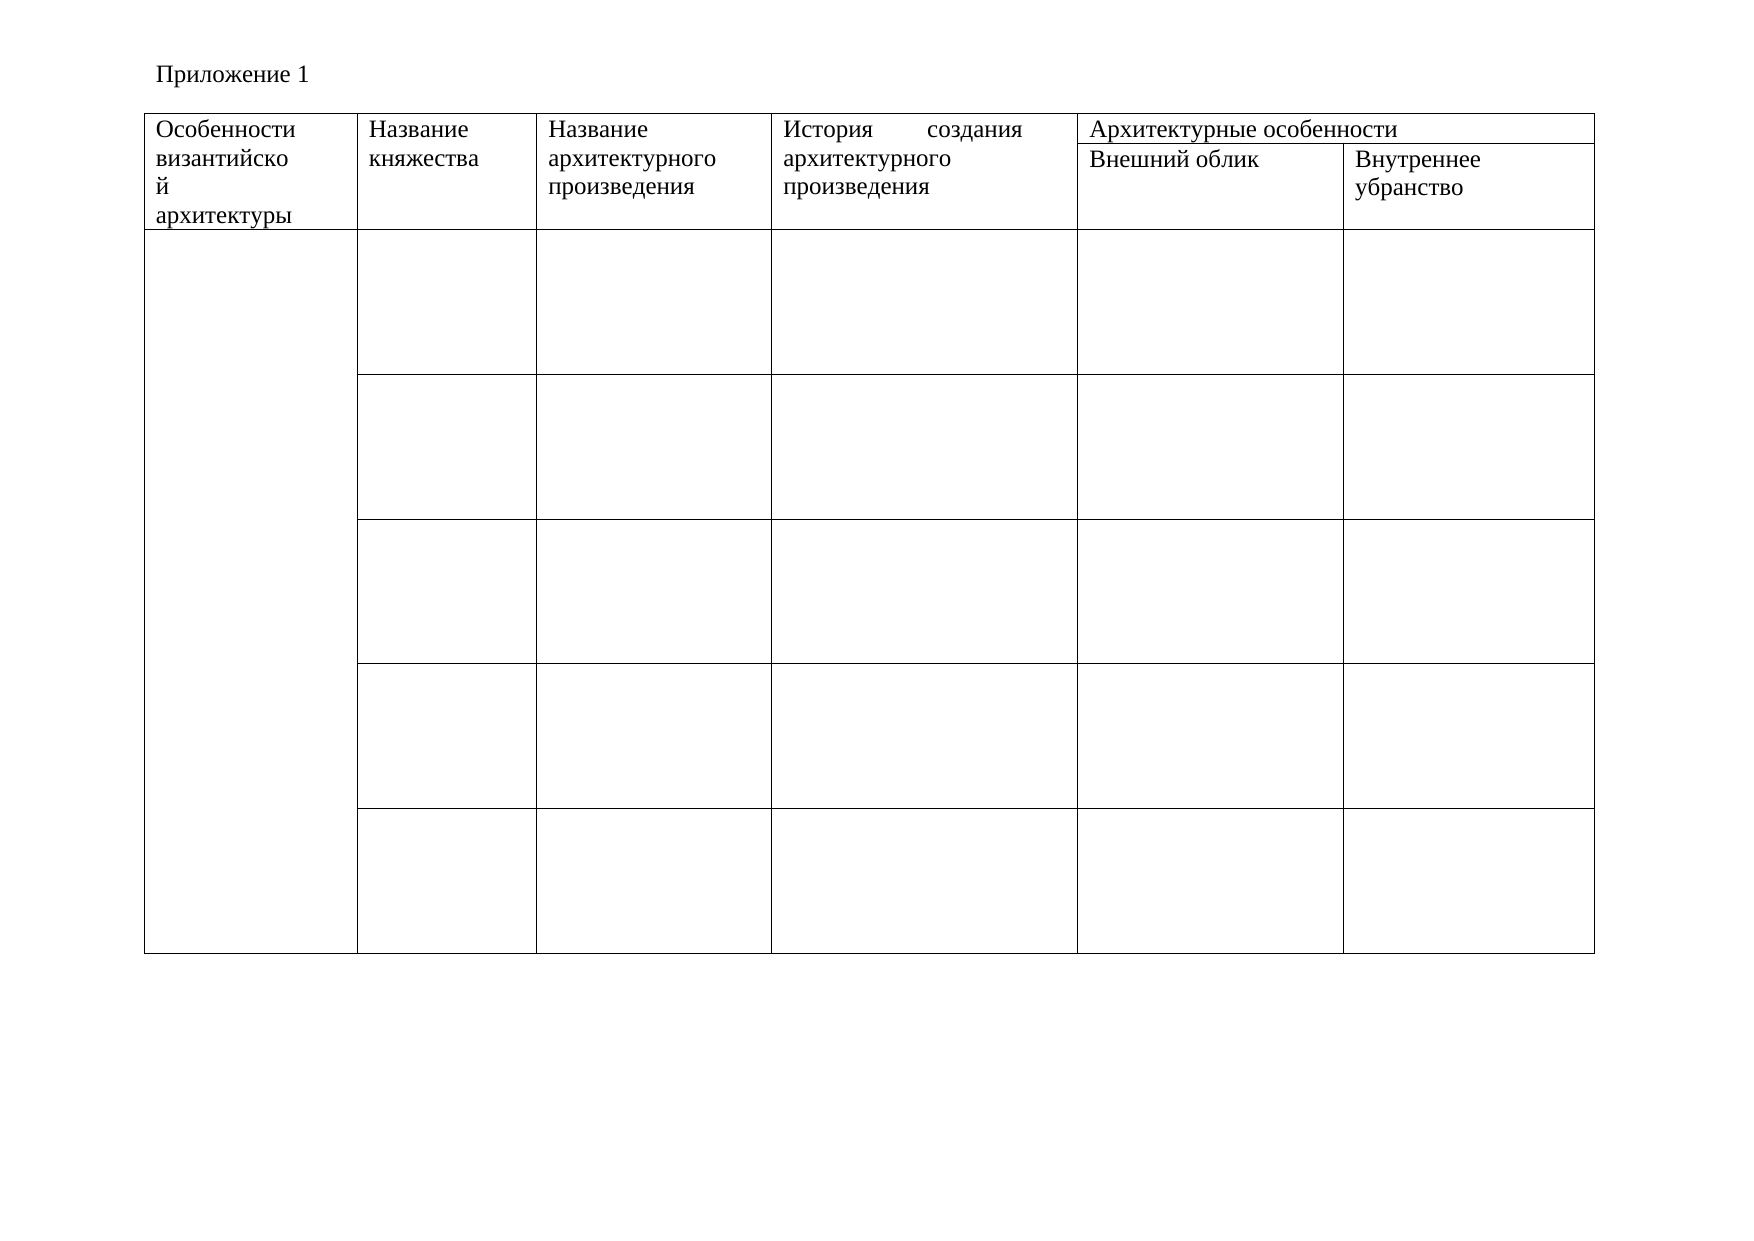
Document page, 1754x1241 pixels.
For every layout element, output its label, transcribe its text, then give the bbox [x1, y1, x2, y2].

table_cell [537, 664, 771, 808]
table_header Название княжества [358, 114, 536, 229]
table_cell [772, 230, 1077, 374]
table_cell [358, 809, 536, 953]
table_cell [1078, 520, 1343, 663]
table_cell [537, 520, 771, 663]
table_header Название архитектурного произведения [537, 114, 771, 229]
table_cell Внешний облик [1078, 144, 1343, 229]
table_cell [358, 230, 536, 374]
table_cell [1078, 809, 1343, 953]
table_cell [1078, 375, 1343, 518]
table_cell Внутреннее убранство [1344, 144, 1594, 229]
table_cell [358, 664, 536, 808]
table_cell [1344, 520, 1594, 663]
table_cell [772, 664, 1077, 808]
table_cell [537, 375, 771, 518]
table_cell [145, 230, 357, 953]
table_cell [537, 809, 771, 953]
table_cell [772, 375, 1077, 518]
table_header История создания архитектурного произведения [772, 114, 1077, 229]
table_header Особенности византийской архитектуры [145, 114, 357, 229]
table_cell [537, 230, 771, 374]
table_cell [1078, 230, 1343, 374]
text Приложение 1 [156, 59, 1592, 88]
table_cell [772, 520, 1077, 663]
table_cell [358, 375, 536, 518]
table_cell [358, 520, 536, 663]
table_cell [1344, 664, 1594, 808]
table_cell [1344, 809, 1594, 953]
table_cell [772, 809, 1077, 953]
table_cell [1344, 375, 1594, 518]
table_header Архитектурные особенности [1078, 114, 1594, 143]
table_cell [1078, 664, 1343, 808]
table_cell [1344, 230, 1594, 374]
